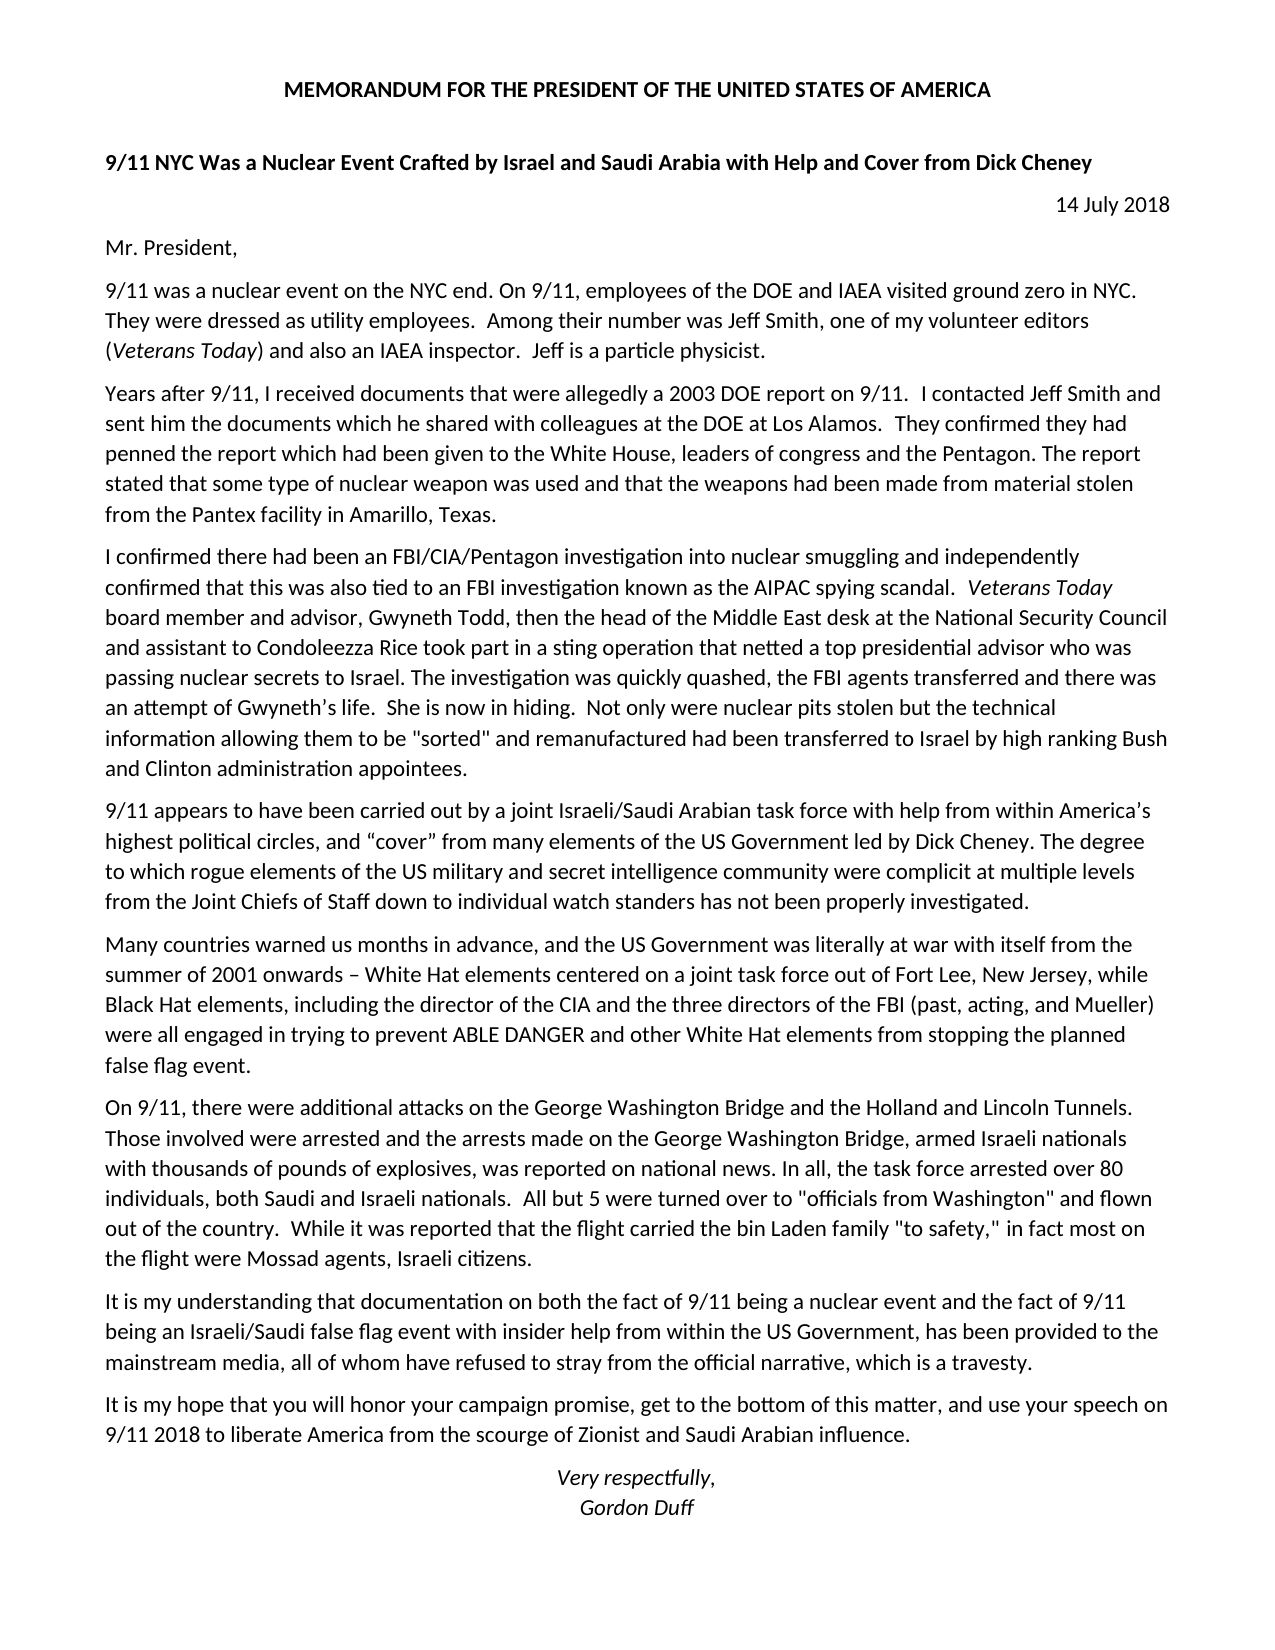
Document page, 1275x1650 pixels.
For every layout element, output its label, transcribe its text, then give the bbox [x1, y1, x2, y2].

text 9/11 was a nuclear event on the NYC end. On 9/11, employees of the DOE and IAEA visited ground zero in NYC. They were dressed as utility employees. Among their number was Jeff Smith, one of my volunteer editors (Veterans Today) and also an IAEA inspector. Jeff is a particle physicist. [105, 276, 1170, 364]
text Many countries warned us months in advance, and the US Government was literally at war with itself from the summer of 2001 onwards – White Hat elements centered on a joint task force out of Fort Lee, New Jersey, while Black Hat elements, including the director of the CIA and the three directors of the FBI (past, acting, and Mueller) were all engaged in trying to prevent ABLE DANGER and other White Hat elements from stopping the planned false flag event. [105, 930, 1170, 1079]
text Years after 9/11, I received documents that were allegedly a 2003 DOE report on 9/11. I contacted Jeff Smith and sent him the documents which he shared with colleagues at the DOE at Los Alamos. They confirmed they had penned the report which had been given to the White House, leaders of congress and the Pentagon. The report stated that some type of nuclear weapon was used and that the weapons had been made from material stolen from the Pantex facility in Amarillo, Texas. [105, 379, 1170, 528]
text Very respectfully, [105, 1463, 1170, 1491]
text I confirmed there had been an FBI/CIA/Pentagon investigation into nuclear smuggling and independently confirmed that this was also tied to an FBI investigation known as the AIPAC spying scandal. Veterans Today board member and advisor, Gwyneth Todd, then the head of the Middle East desk at the National Security Council and assistant to Condoleezza Rice took part in a sting operation that netted a top presidential advisor who was passing nuclear secrets to Israel. The investigation was quickly quashed, the FBI agents transferred and there was an attempt of Gwyneth’s life. She is now in hiding. Not only were nuclear pits stolen but the technical information allowing them to be "sorted" and remanufactured had been transferred to Israel by high ranking Bush and Clinton administration appointees. [105, 542, 1170, 782]
text It is my understanding that documentation on both the fact of 9/11 being a nuclear event and the fact of 9/11 being an Israeli/Saudi false flag event with insider help from within the US Government, has been provided to the mainstream media, all of whom have refused to stray from the official narrative, which is a travesty. [105, 1287, 1170, 1376]
text It is my hope that you will honor your campaign promise, get to the bottom of this matter, and use your speech on 9/11 2018 to liberate America from the scourge of Zionist and Saudi Arabian influence. [105, 1390, 1170, 1449]
text 14 July 2018 [105, 190, 1170, 218]
text 9/11 NYC Was a Nuclear Event Crafted by Israel and Saudi Arabia with Help and Cover from Dick Cheney [105, 148, 1170, 176]
text On 9/11, there were additional attacks on the George Washington Bridge and the Holland and Lincoln Tunnels. Those involved were arrested and the arrests made on the George Washington Bridge, armed Israeli nationals with thousands of pounds of explosives, was reported on national news. In all, the task force arrested over 80 individuals, both Saudi and Israeli nationals. All but 5 were turned over to "officials from Washington" and flown out of the country. While it was reported that the flight carried the bin Laden family "to safety," in fact most on the flight were Mossad agents, Israeli citizens. [105, 1093, 1170, 1273]
text 9/11 appears to have been carried out by a joint Israeli/Saudi Arabian task force with help from within America’s highest political circles, and “cover” from many elements of the US Government led by Dick Cheney. The degree to which rogue elements of the US military and secret intelligence community were complicit at multiple levels from the Joint Chiefs of Staff down to individual watch standers has not been properly investigated. [105, 797, 1170, 915]
text Gordon Duff [105, 1493, 1170, 1522]
text Mr. President, [105, 233, 1170, 261]
